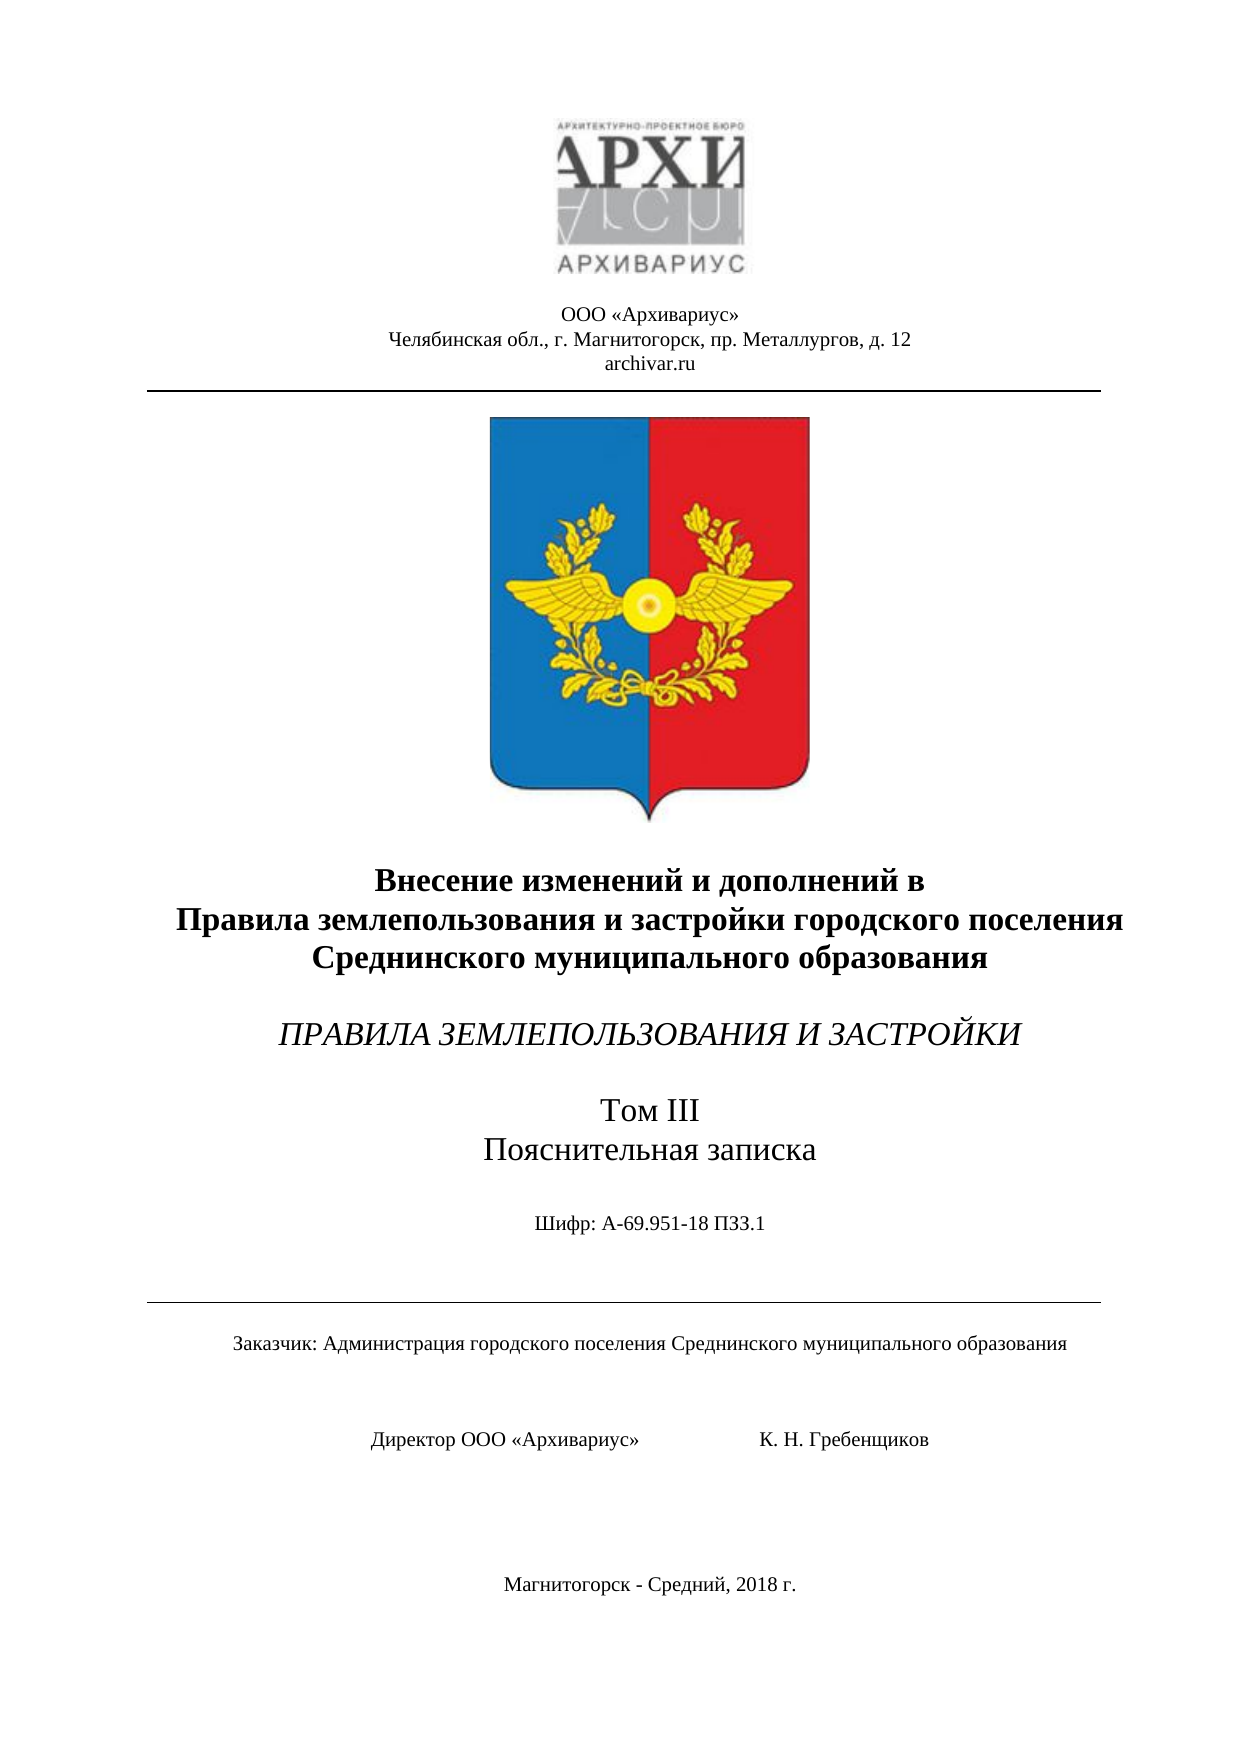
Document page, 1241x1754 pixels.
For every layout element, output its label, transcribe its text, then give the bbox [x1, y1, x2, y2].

text Челябинская обл., г. Магнитогорск, пр. Металлургов, д. 12 [148, 326, 1152, 351]
text Магнитогорск - Средний, 2018 г. [148, 1571, 1152, 1596]
text Директор ООО «Архивариус» К. Н. Гребенщиков [148, 1427, 1152, 1451]
text archivar.ru [148, 351, 1152, 374]
text ООО «Архивариус» [148, 302, 1152, 326]
text Шифр: А-69.951-18 ПЗЗ.1 [148, 1211, 1152, 1234]
text Том III [148, 1091, 1152, 1129]
text ПРАВИЛА ЗЕМЛЕПОЛЬЗОВАНИЯ И ЗАСТРОЙКИ [148, 1014, 1152, 1052]
picture [516, 118, 784, 274]
picture [489, 417, 810, 823]
text Среднинского муниципального образования [148, 937, 1152, 976]
text Правила землепользования и застройки городского поселения [148, 899, 1152, 937]
text Заказчик: Администрация городского поселения Среднинского муниципального образования [148, 1331, 1152, 1355]
text Пояснительная записка [148, 1129, 1152, 1167]
text Внесение изменений и дополнений в [148, 861, 1152, 899]
